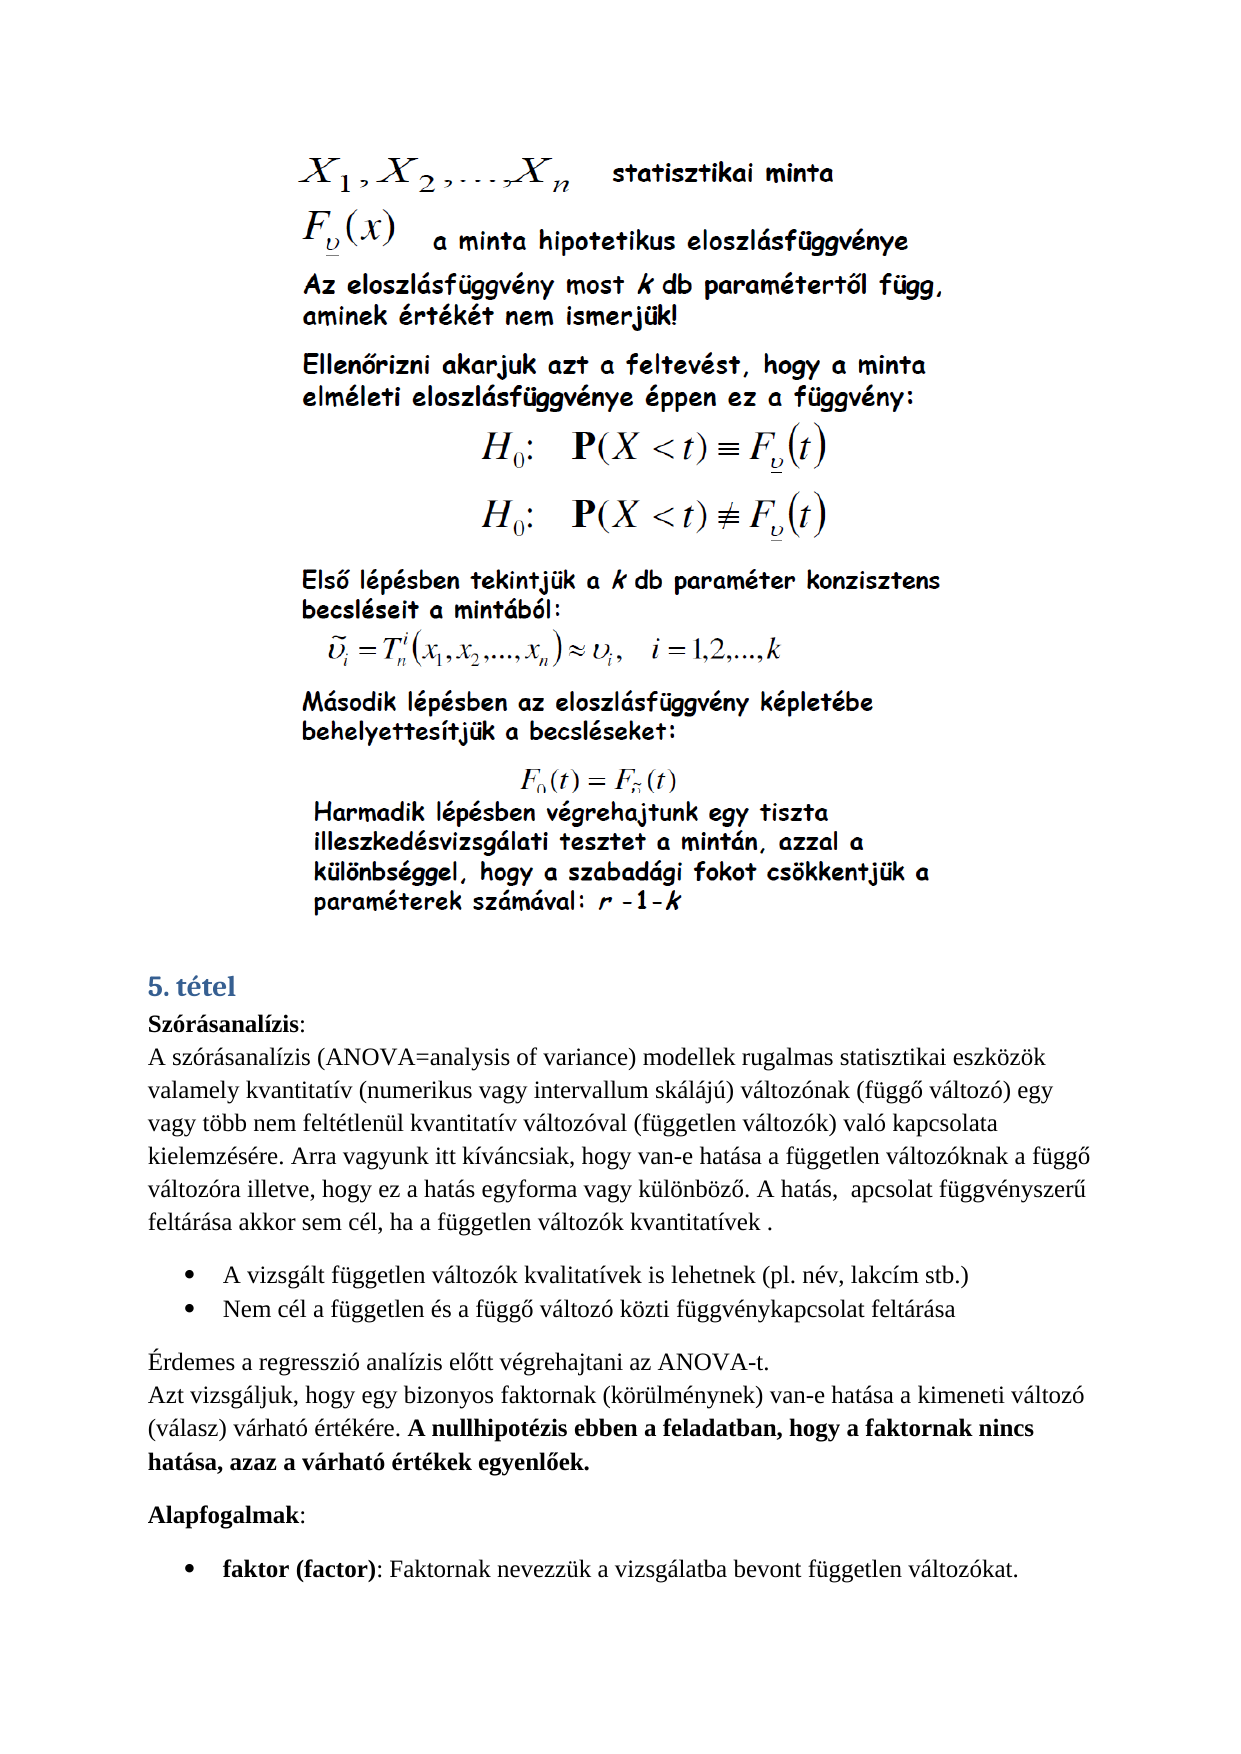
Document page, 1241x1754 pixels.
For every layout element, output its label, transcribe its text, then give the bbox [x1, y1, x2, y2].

subtitle 5. tétel [148, 970, 1093, 1004]
list Nem cél a független és a függő változó közti függvénykapcsolat feltárása [185, 1294, 1093, 1322]
text Alapfogalmak: [148, 1500, 1093, 1529]
text Szórásanalízis: A szórásanalízis (ANOVA=analysis of variance) modellek rugalmas statisztikai eszközök valamely kvantitatív (numerikus vagy intervallum skálájú) változónak (függő változó) egy vagy több nem feltétlenül kvantitatív változóval (független változók) való kapcsolata kielemzésére. Arra vagyunk itt kíváncsiak, hogy van-e hatása a független változóknak a függő változóra illetve, hogy ez a hatás egyforma vagy különböző. A hatás, apcsolat függvényszerű feltárása akkor sem cél, ha a független változók kvantitatívek . [148, 1009, 1093, 1236]
list A vizsgált független változók kvalitatívek is lehetnek (pl. név, lakcím stb.) [185, 1261, 1093, 1289]
text Érdemes a regresszió analízis előtt végrehajtani az ANOVA-t. Azt vizsgáljuk, hogy egy bizonyos faktornak (körülménynek) van-e hatása a kimeneti változó (válasz) várható értékére. A nullhipotézis ebben a feladatban, hogy a faktornak nincs hatása, azaz a várható értékek egyenlőek. [148, 1347, 1093, 1475]
picture [298, 565, 942, 916]
list faktor (factor): Faktornak nevezzük a vizsgálatba bevont független változókat. [185, 1554, 1093, 1583]
picture [294, 147, 947, 541]
